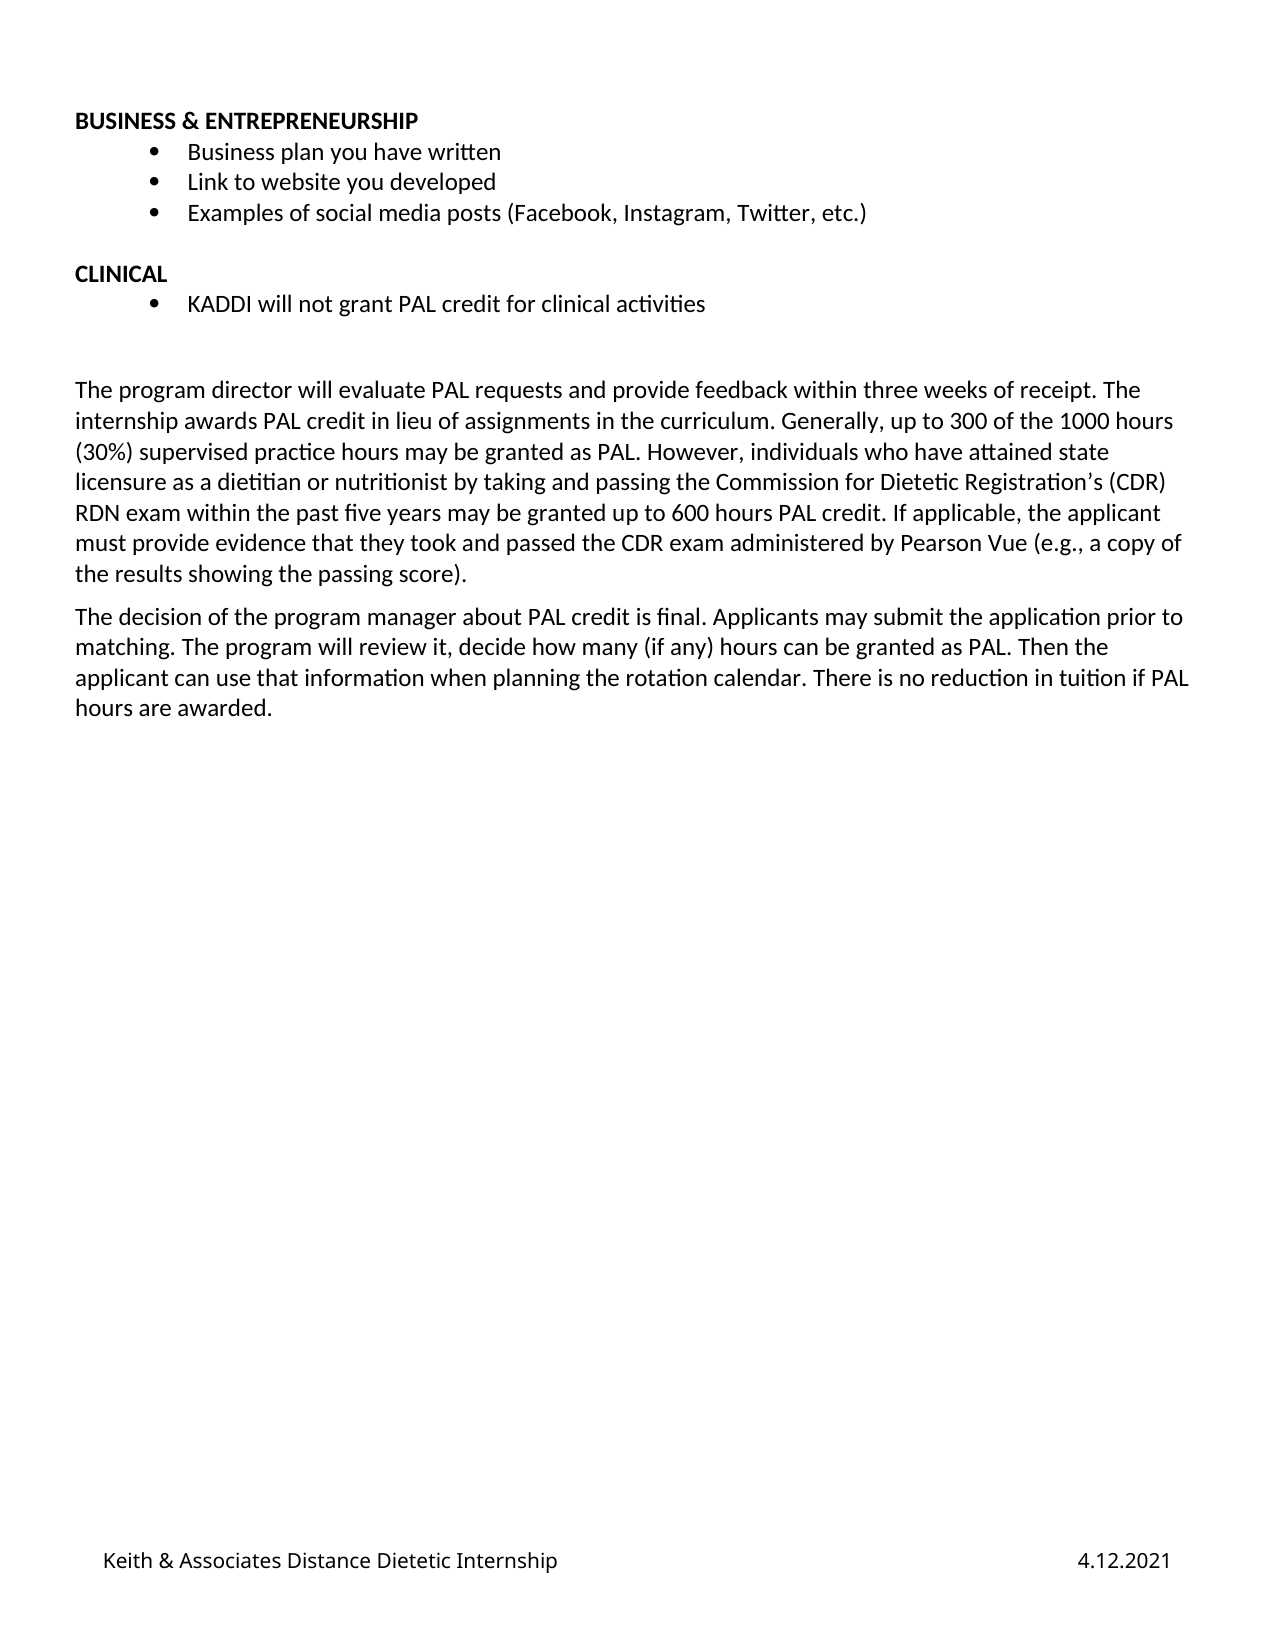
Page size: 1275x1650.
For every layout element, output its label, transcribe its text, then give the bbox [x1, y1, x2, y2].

text CLINICAL [75, 258, 1200, 289]
text The decision of the program manager about PAL credit is final. Applicants may submit the application prior to matching. The program will review it, decide how many (if any) hours can be granted as PAL. Then the applicant can use that information when planning the rotation calendar. There is no reduction in tuition if PAL hours are awarded. [75, 601, 1200, 723]
list KADDI will not grant PAL credit for clinical activities [150, 289, 1200, 319]
list Link to website you developed [150, 167, 1200, 197]
list Business plan you have written [150, 136, 1200, 167]
text BUSINESS & ENTREPRENEURSHIP [75, 106, 1200, 136]
text The program director will evaluate PAL requests and provide feedback within three weeks of receipt. The internship awards PAL credit in lieu of assignments in the curriculum. Generally, up to 300 of the 1000 hours (30%) supervised practice hours may be granted as PAL. However, individuals who have attained state licensure as a dietitian or nutritionist by taking and passing the Commission for Dietetic Registration’s (CDR) RDN exam within the past five years may be granted up to 600 hours PAL credit. If applicable, the applicant must provide evidence that they took and passed the CDR exam administered by Pearson Vue (e.g., a copy of the results showing the passing score). [75, 375, 1200, 588]
list Examples of social media posts (Facebook, Instagram, Twitter, etc.) [150, 197, 1200, 228]
